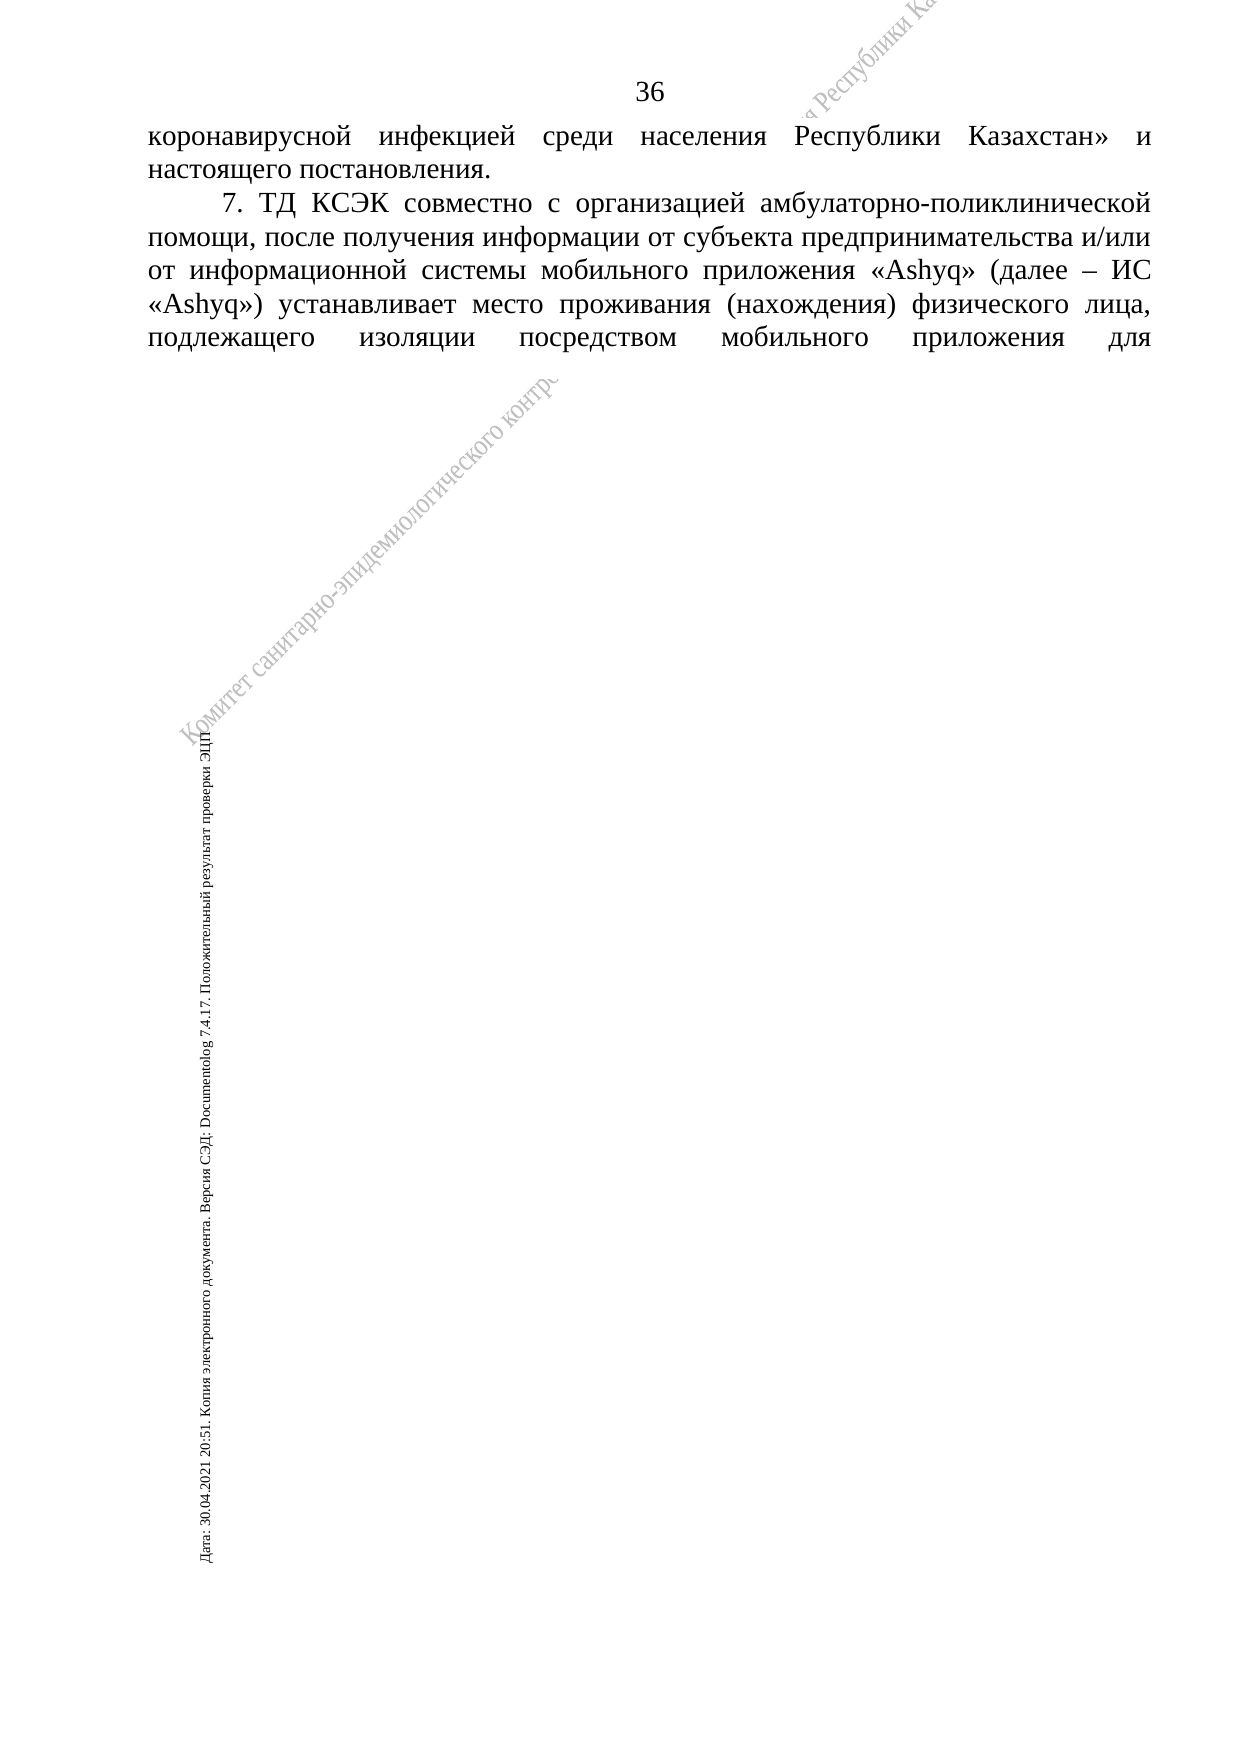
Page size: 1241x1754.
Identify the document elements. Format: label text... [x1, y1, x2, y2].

text 6. Участники проекта «Ashyq» обеспечивают соблюдение требований алгоритмов, утвержденных постановлением Главного государственного санитарного врача Республики Казахстан от 25 декабря 2020 года № 67 «О дальнейшем усилении мер по предупреждению заболеваний коронавирусной инфекцией среди населения Республики Казахстан» и настоящего постановления. [148, 118, 1152, 185]
text 7. ТД КСЭК совместно с организацией амбулаторно-поликлинической помощи, после получения информации от субъекта предпринимательства и/или от информационной системы мобильного приложения «Ashyq» (далее – ИС «Ashyq») устанавливает место проживания (нахождения) физического лица, подлежащего изоляции посредством мобильного приложения для дистанционного наблюдения при домашнем карантине, в том числе пациентов с бессимптомными формами COVID-19, а также веб - приложения COVID-19. [148, 185, 1152, 378]
